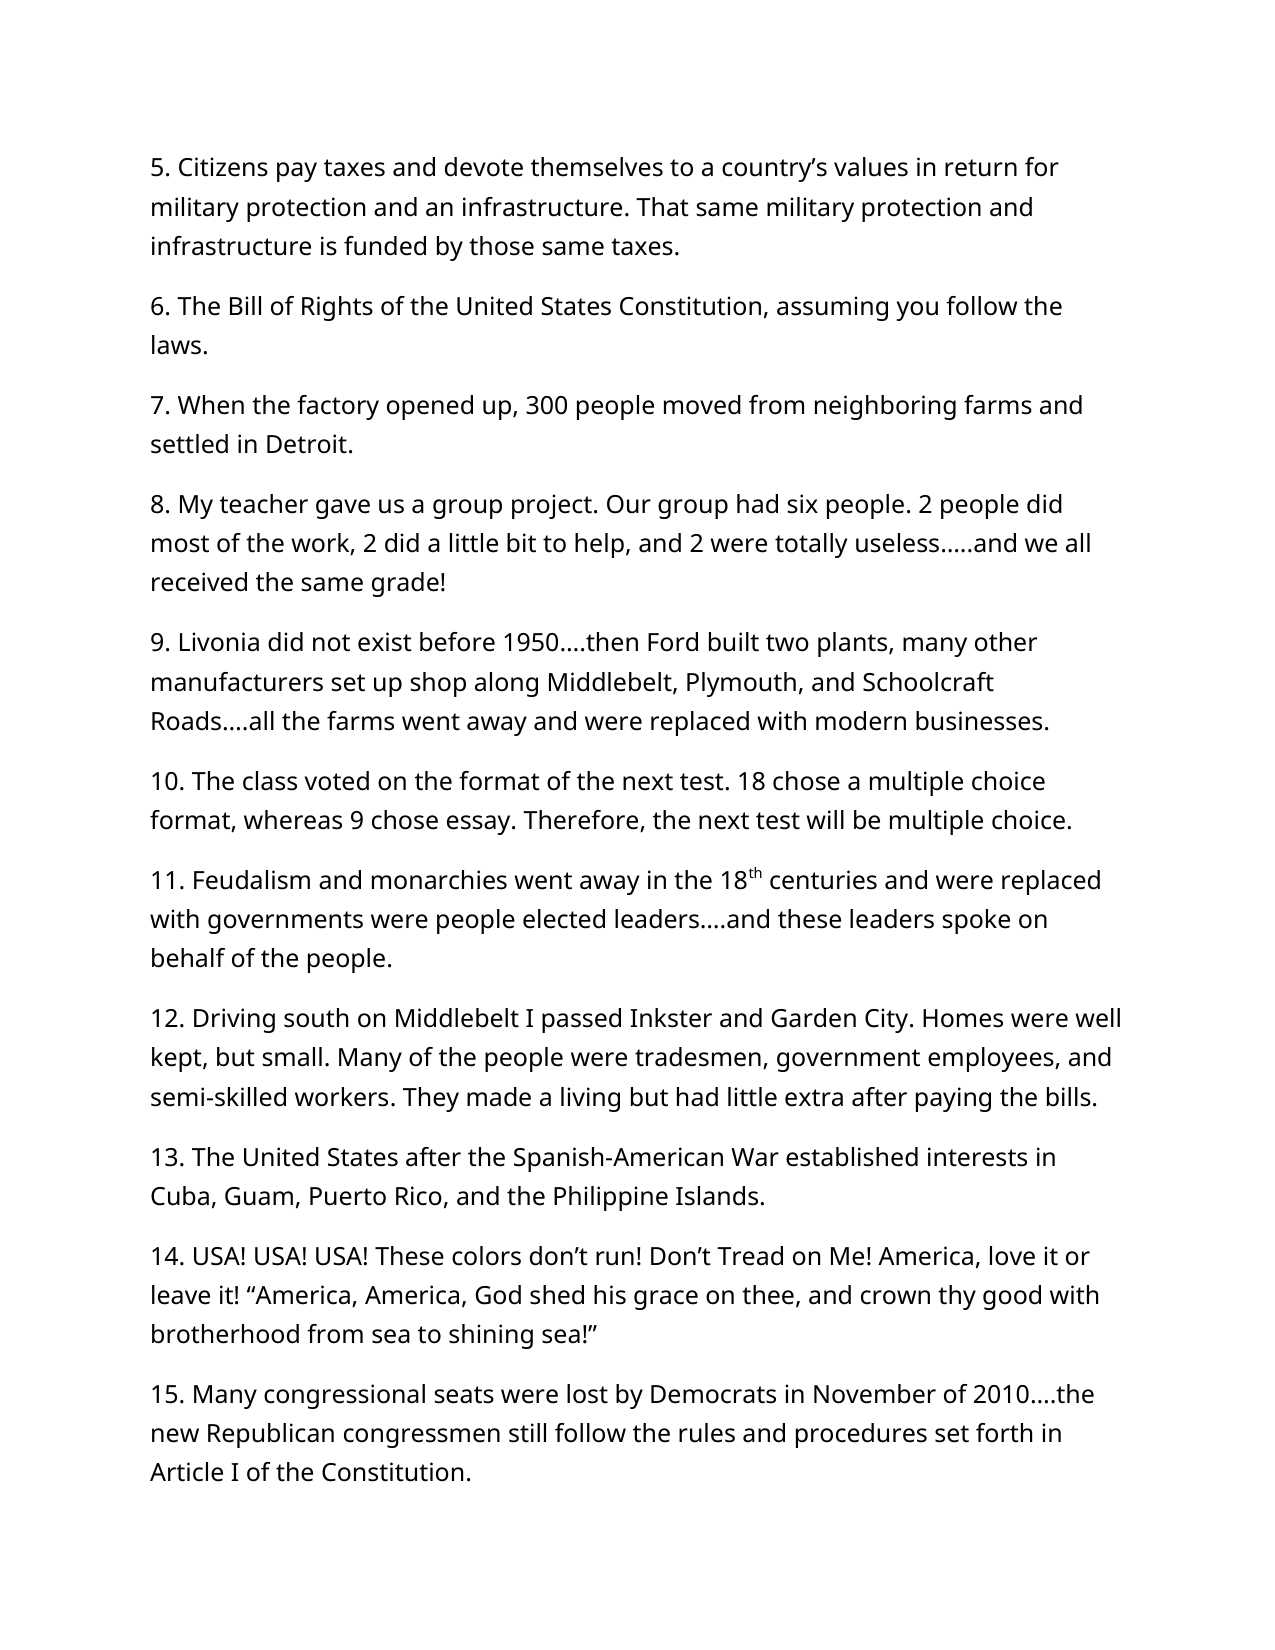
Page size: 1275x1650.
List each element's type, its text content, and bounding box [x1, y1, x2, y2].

text 12. Driving south on Middlebelt I passed Inkster and Garden City. Homes were well kept, but small. Many of the people were tradesmen, government employees, and semi-skilled workers. They made a living but had little extra after paying the bills. [150, 1001, 1125, 1113]
text 15. Many congressional seats were lost by Democrats in November of 2010….the new Republican congressmen still follow the rules and procedures set forth in Article I of the Constitution. [150, 1377, 1125, 1489]
text 8. My teacher gave us a group project. Our group had six people. 2 people did most of the work, 2 did a little bit to help, and 2 were totally useless…..and we all received the same grade! [150, 487, 1125, 599]
text 7. When the factory opened up, 300 people moved from neighboring farms and settled in Detroit. [150, 387, 1125, 461]
text 10. The class voted on the format of the next test. 18 chose a multiple choice format, whereas 9 chose essay. Therefore, the next test will be multiple choice. [150, 763, 1125, 837]
text 6. The Bill of Rights of the United States Constitution, assuming you follow the laws. [150, 288, 1125, 362]
text 5. Citizens pay taxes and devote themselves to a country’s values in return for military protection and an infrastructure. That same military protection and infrastructure is funded by those same taxes. [150, 150, 1125, 262]
text 9. Livonia did not exist before 1950….then Ford built two plants, many other manufacturers set up shop along Middlebelt, Plymouth, and Schoolcraft Roads….all the farms went away and were replaced with modern businesses. [150, 625, 1125, 737]
text 11. Feudalism and monarchies went away in the 18th centuries and were replaced with governments were people elected leaders….and these leaders spoke on behalf of the people. [150, 862, 1125, 975]
text 14. USA! USA! USA! These colors don’t run! Don’t Tread on Me! America, love it or leave it! “America, America, God shed his grace on thee, and crown thy good with brotherhood from sea to shining sea!” [150, 1238, 1125, 1351]
text 13. The United States after the Spanish-American War established interests in Cuba, Guam, Puerto Rico, and the Philippine Islands. [150, 1139, 1125, 1212]
